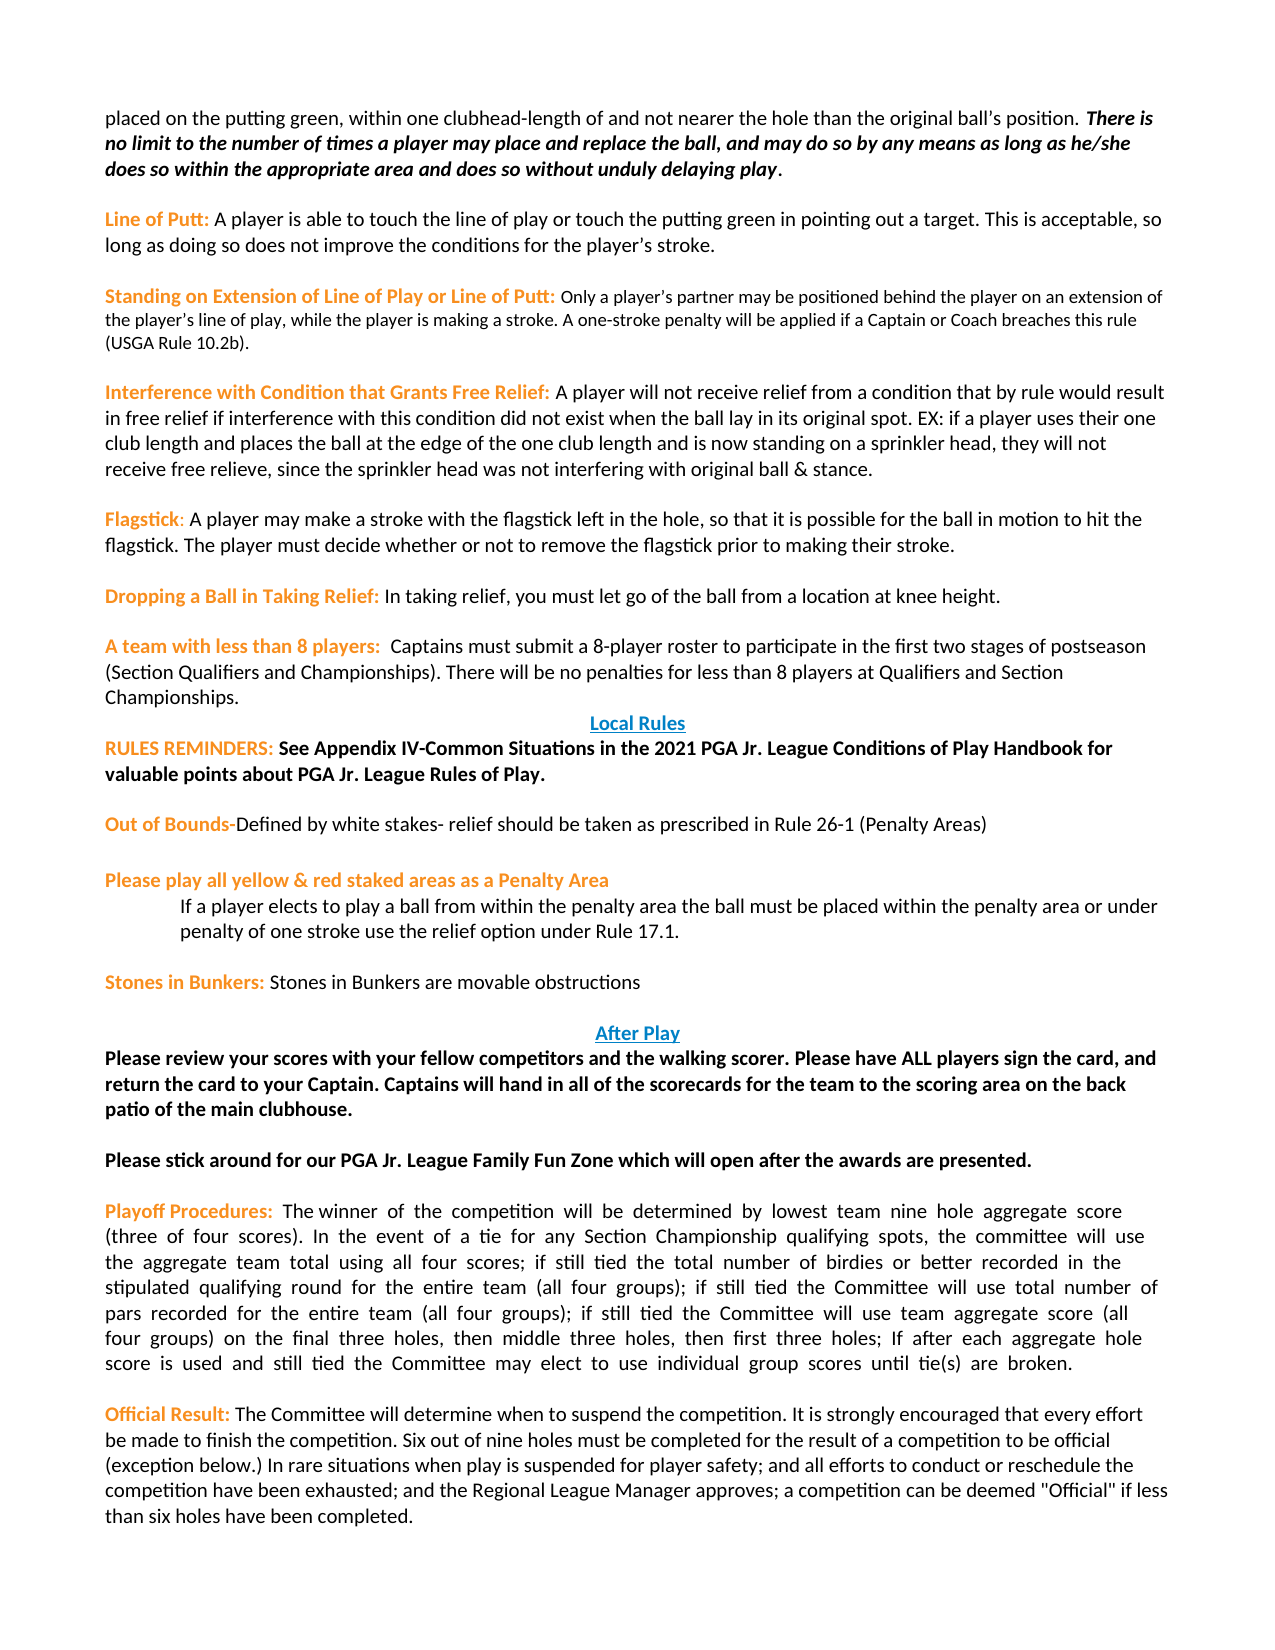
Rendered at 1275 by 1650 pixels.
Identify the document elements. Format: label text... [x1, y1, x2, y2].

text Please review your scores with your fellow competitors and the walking scorer. Please have ALL players sign the card, and return the card to your Captain. Captains will hand in all of the scorecards for the team to the scoring area on the back patio of the main clubhouse. [105, 1046, 1170, 1122]
text Playoff Procedures: The winner of the competition will be determined by lowest team nine hole aggregate score (three of four scores). In the event of a tie for any Section Championship qualifying spots, the committee will use the aggregate team total using all four scores; if still tied the total number of birdies or better recorded in the stipulated qualifying round for the entire team (all four groups); if still tied the Committee will use total number of pars recorded for the entire team (all four groups); if still tied the Committee will use team aggregate score (all four groups) on the final three holes, then middle three holes, then first three holes; If after each aggregate hole score is used and still tied the Committee may elect to use individual group scores until tie(s) are broken. [105, 1198, 1170, 1376]
text Line of Putt: A player is able to touch the line of play or touch the putting green in pointing out a target. This is acceptable, so long as doing so does not improve the conditions for the player’s stroke. [105, 207, 1170, 257]
text Please stick around for our PGA Jr. League Family Fun Zone which will open after the awards are presented. [105, 1147, 1170, 1173]
text Interference with Condition that Grants Free Relief: A player will not receive relief from a condition that by rule would result in free relief if interference with this condition did not exist when the ball lay in its original spot. EX: if a player uses their one club length and places the ball at the edge of the one club length and is now standing on a sprinkler head, they will not receive free relieve, since the sprinkler head was not interfering with original ball & stance. [105, 379, 1170, 481]
text Please play all yellow & red staked areas as a Penalty Area [105, 868, 1170, 893]
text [105, 105, 1170, 181]
text After Play [105, 1020, 1170, 1046]
text If a player elects to play a ball from within the penalty area the ball must be placed within the penalty area or under penalty of one stroke use the relief option under Rule 17.1. [180, 893, 1170, 944]
text Flagstick: A player may make a stroke with the flagstick left in the hole, so that it is possible for the ball in motion to hit the flagstick. The player must decide whether or not to remove the flagstick prior to making their stroke. [105, 507, 1170, 557]
text RULES REMINDERS: See Appendix IV-Common Situations in the 2021 PGA Jr. League Conditions of Play Handbook for valuable points about PGA Jr. League Rules of Play. [105, 735, 1170, 786]
text A team with less than 8 players: Captains must submit a 8-player roster to participate in the first two stages of postseason (Section Qualifiers and Championships). There will be no penalties for less than 8 players at Qualifiers and Section Championships. [105, 634, 1170, 710]
text Official Result: The Committee will determine when to suspend the competition. It is strongly encouraged that every effort be made to finish the competition. Six out of nine holes must be completed for the result of a competition to be official (exception below.) In rare situations when play is suspended for player safety; and all efforts to conduct or reschedule the competition have been exhausted; and the Regional League Manager approves; a competition can be deemed "Official" if less than six holes have been completed. [105, 1401, 1170, 1528]
text Stones in Bunkers: Stones in Bunkers are movable obstructions [105, 969, 1170, 995]
text Standing on Extension of Line of Play or Line of Putt: Only a player’s partner may be positioned behind the player on an extension of the player’s line of play, while the player is making a stroke. A one-stroke penalty will be applied if a Captain or Coach breaches this rule (USGA Rule 10.2b). [105, 283, 1170, 354]
text Out of Bounds-Defined by white stakes- relief should be taken as prescribed in Rule 26-1 (Penalty Areas) [105, 812, 1170, 837]
text Dropping a Ball in Taking Relief: In taking relief, you must let go of the ball from a location at knee height. [105, 583, 1170, 608]
text Local Rules [105, 710, 1170, 735]
